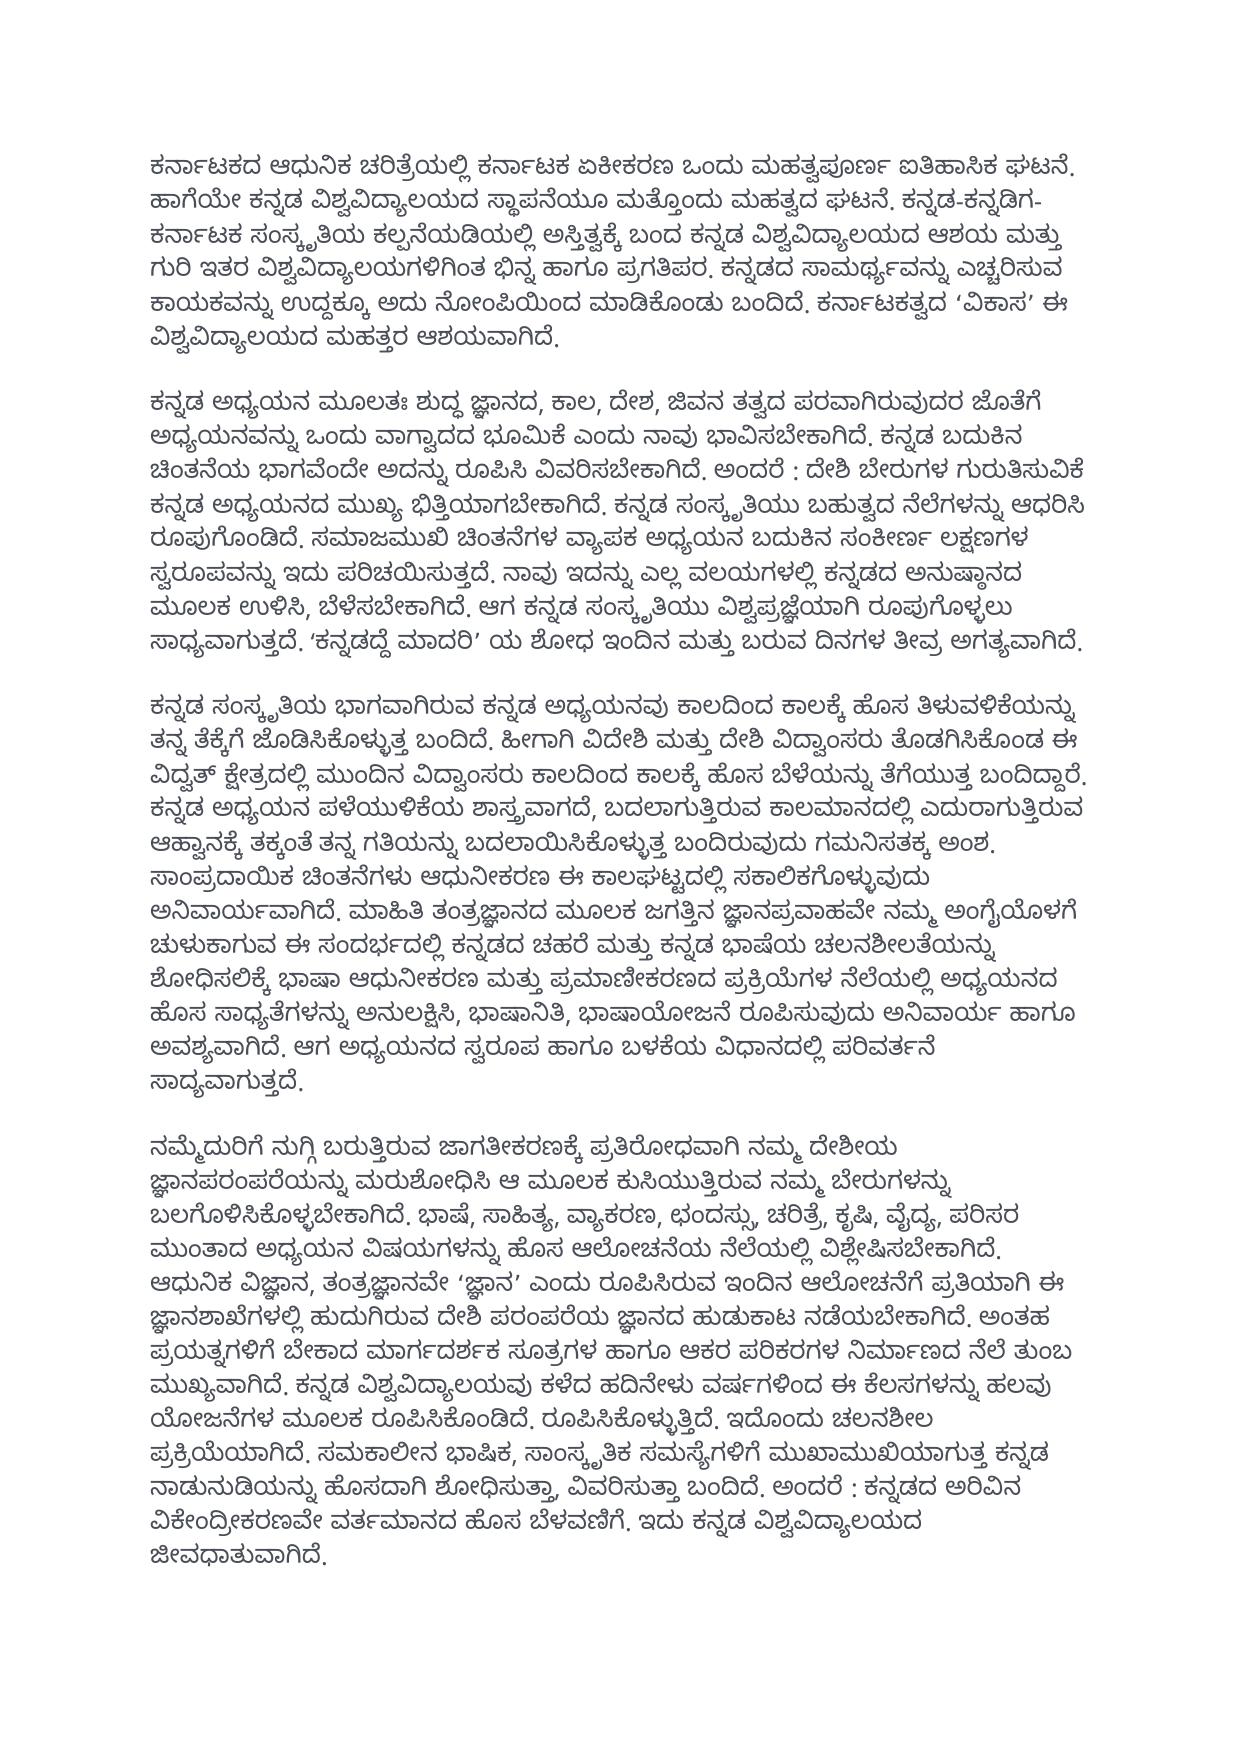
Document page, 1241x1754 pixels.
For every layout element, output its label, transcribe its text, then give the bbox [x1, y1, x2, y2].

text ಕನ್ನಡ ಸಂಸ್ಕೃತಿಯ ಭಾಗವಾಗಿರುವ ಕನ್ನಡ ಅಧ್ಯಯನವು ಕಾಲದಿಂದ ಕಾಲಕ್ಕೆ ಹೊಸ ತಿಳುವಳಿಕೆಯನ್ನು ತನ್ನ ತೆಕ್ಕೆಗೆ ಜೊಡಿಸಿಕೊಳ್ಳುತ್ತ ಬಂದಿದೆ. ಹೀಗಾಗಿ ವಿದೇಶಿ ಮತ್ತು ದೇಶಿ ವಿದ್ವಾಂಸರು ತೊಡಗಿಸಿಕೊಂಡ ಈ ವಿದ್ವತ್ ಕ್ಷೇತ್ರದಲ್ಲಿ ಮುಂದಿನ ವಿದ್ವಾಂಸರು ಕಾಲದಿಂದ ಕಾಲಕ್ಕೆ ಹೊಸ ಬೆಳೆಯನ್ನು ತೆಗೆಯುತ್ತ ಬಂದಿದ್ದಾರೆ. ಕನ್ನಡ ಅಧ್ಯಯನ ಪಳೆಯುಳಿಕೆಯ ಶಾಸ್ತ್ರವಾಗದೆ, ಬದಲಾಗುತ್ತಿರುವ ಕಾಲಮಾನದಲ್ಲಿ ಎದುರಾಗುತ್ತಿರುವ ಆಹ್ವಾನಕ್ಕೆ ತಕ್ಕಂತೆ ತನ್ನ ಗತಿಯನ್ನು ಬದಲಾಯಿಸಿಕೊಳ್ಳುತ್ತ ಬಂದಿರುವುದು ಗಮನಿಸತಕ್ಕ ಅಂಶ. ಸಾಂಪ್ರದಾಯಿಕ ಚಿಂತನೆಗಳು ಆಧುನೀಕರಣ ಈ ಕಾಲಘಟ್ಟದಲ್ಲಿ ಸಕಾಲಿಕಗೊಳ್ಳುವುದು ಅನಿವಾರ್ಯವಾಗಿದೆ. ಮಾಹಿತಿ ತಂತ್ರಜ್ಞಾನದ ಮೂಲಕ ಜಗತ್ತಿನ ಜ್ಞಾನಪ್ರವಾಹವೇ ನಮ್ಮ ಅಂಗೈಯೊಳಗೆ ಚುಳುಕಾಗುವ ಈ ಸಂದರ್ಭದಲ್ಲಿ ಕನ್ನಡದ ಚಹರೆ ಮತ್ತು ಕನ್ನಡ ಭಾಷೆಯ ಚಲನಶೀಲತೆಯನ್ನು ಶೋಧಿಸಲಿಕ್ಕೆ ಭಾಷಾ ಆಧುನೀಕರಣ ಮತ್ತು ಪ್ರಮಾಣೀಕರಣದ ಪ್ರಕ್ರಿಯೆಗಳ ನೆಲೆಯಲ್ಲಿ ಅಧ್ಯಯನದ ಹೊಸ ಸಾಧ್ಯತೆಗಳನ್ನು ಅನುಲಕ್ಷಿಸಿ, ಭಾಷಾನಿತಿ, ಭಾಷಾಯೋಜನೆ ರೂಪಿಸುವುದು ಅನಿವಾರ್ಯ ಹಾಗೂ ಅವಶ್ಯವಾಗಿದೆ. ಆಗ ಅಧ್ಯಯನದ ಸ್ವರೂಪ ಹಾಗೂ ಬಳಕೆಯ ವಿಧಾನದಲ್ಲಿ ಪರಿವರ್ತನೆ ಸಾದ್ಯವಾಗುತ್ತದೆ. [150, 690, 1090, 1099]
text ಕರ್ನಾಟಕದ ಆಧುನಿಕ ಚರಿತ್ರೆಯಲ್ಲಿ ಕರ್ನಾಟಕ ಏಕೀಕರಣ ಒಂದು ಮಹತ್ವಪೂರ್ಣ ಐತಿಹಾಸಿಕ ಘಟನೆ. ಹಾಗೆಯೇ ಕನ್ನಡ ವಿಶ್ವವಿದ್ಯಾಲಯದ ಸ್ಥಾಪನೆಯೂ ಮತ್ತೊಂದು ಮಹತ್ವದ ಘಟನೆ. ಕನ್ನಡ-ಕನ್ನಡಿಗ-ಕರ್ನಾಟಕ ಸಂಸ್ಕೃತಿಯ ಕಲ್ಪನೆಯಡಿಯಲ್ಲಿ ಅಸ್ತಿತ್ವಕ್ಕೆ ಬಂದ ಕನ್ನಡ ವಿಶ್ವವಿದ್ಯಾಲಯದ ಆಶಯ ಮತ್ತು ಗುರಿ ಇತರ ವಿಶ್ವವಿದ್ಯಾಲಯಗಳಿಗಿಂತ ಭಿನ್ನ ಹಾಗೂ ಪ್ರಗತಿಪರ. ಕನ್ನಡದ ಸಾಮರ್ಥ್ಯವನ್ನು ಎಚ್ಚರಿಸುವ ಕಾಯಕವನ್ನು ಉದ್ದಕ್ಕೂ ಅದು ನೋಂಪಿಯಿಂದ ಮಾಡಿಕೊಂಡು ಬಂದಿದೆ. ಕರ್ನಾಟಕತ್ವದ ‘ವಿಕಾಸ’ ಈ ವಿಶ್ವವಿದ್ಯಾಲಯದ ಮಹತ್ತರ ಆಶಯವಾಗಿದೆ. [150, 150, 1090, 354]
text ಕನ್ನಡ ಅಧ್ಯಯನ ಮೂಲತಃ ಶುದ್ಧ ಜ್ಞಾನದ, ಕಾಲ, ದೇಶ, ಜಿವನ ತತ್ವದ ಪರವಾಗಿರುವುದರ ಜೊತೆಗೆ ಅಧ್ಯಯನವನ್ನು ಒಂದು ವಾಗ್ವಾದದ ಭೂಮಿಕೆ ಎಂದು ನಾವು ಭಾವಿಸಬೇಕಾಗಿದೆ. ಕನ್ನಡ ಬದುಕಿನ ಚಿಂತನೆಯ ಭಾಗವೆಂದೇ ಅದನ್ನು ರೂಪಿಸಿ ವಿವರಿಸಬೇಕಾಗಿದೆ. ಅಂದರೆ : ದೇಶಿ ಬೇರುಗಳ ಗುರುತಿಸುವಿಕೆ ಕನ್ನಡ ಅಧ್ಯಯನದ ಮುಖ್ಯ ಭಿತ್ತಿಯಾಗಬೇಕಾಗಿದೆ. ಕನ್ನಡ ಸಂಸ್ಕೃತಿಯು ಬಹುತ್ವದ ನೆಲೆಗಳನ್ನು ಆಧರಿಸಿ ರೂಪುಗೊಂಡಿದೆ. ಸಮಾಜಮುಖಿ ಚಿಂತನೆಗಳ ವ್ಯಾಪಕ ಅಧ್ಯಯನ ಬದುಕಿನ ಸಂಕೀರ್ಣ ಲಕ್ಷಣಗಳ ಸ್ವರೂಪವನ್ನು ಇದು ಪರಿಚಯಿಸುತ್ತದೆ. ನಾವು ಇದನ್ನು ಎಲ್ಲ ವಲಯಗಳಲ್ಲಿ ಕನ್ನಡದ ಅನುಷ್ಠಾನದ ಮೂಲಕ ಉಳಿಸಿ, ಬೆಳೆಸಬೇಕಾಗಿದೆ. ಆಗ ಕನ್ನಡ ಸಂಸ್ಕೃತಿಯು ವಿಶ್ವಪ್ರಜ್ಞೆಯಾಗಿ ರೂಪುಗೊಳ್ಳಲು ಸಾಧ್ಯವಾಗುತ್ತದೆ. ‘ಕನ್ನಡದ್ದೆ ಮಾದರಿ’ ಯ ಶೋಧ ಇಂದಿನ ಮತ್ತು ಬರುವ ದಿನಗಳ ತೀವ್ರ ಅಗತ್ಯವಾಗಿದೆ. [150, 386, 1090, 658]
text ನಮ್ಮೆದುರಿಗೆ ನುಗ್ಗಿ ಬರುತ್ತಿರುವ ಜಾಗತೀಕರಣಕ್ಕೆ ಪ್ರತಿರೋಧವಾಗಿ ನಮ್ಮ ದೇಶೀಯ ಜ್ಞಾನಪರಂಪರೆಯನ್ನು ಮರುಶೋಧಿಸಿ ಆ ಮೂಲಕ ಕುಸಿಯುತ್ತಿರುವ ನಮ್ಮ ಬೇರುಗಳನ್ನು ಬಲಗೊಳಿಸಿಕೊಳ್ಳಬೇಕಾಗಿದೆ. ಭಾಷೆ, ಸಾಹಿತ್ಯ, ವ್ಯಾಕರಣ, ಛಂದಸ್ಸು, ಚರಿತ್ರೆ, ಕೃಷಿ, ವೈದ್ಯ, ಪರಿಸರ ಮುಂತಾದ ಅಧ್ಯಯನ ವಿಷಯಗಳನ್ನು ಹೊಸ ಆಲೋಚನೆಯ ನೆಲೆಯಲ್ಲಿ ವಿಶ್ಲೇಷಿಸಬೇಕಾಗಿದೆ. ಆಧುನಿಕ ವಿಜ್ಞಾನ, ತಂತ್ರಜ್ಞಾನವೇ ‘ಜ್ಞಾನ’ ಎಂದು ರೂಪಿಸಿರುವ ಇಂದಿನ ಆಲೋಚನೆಗೆ ಪ್ರತಿಯಾಗಿ ಈ ಜ್ಞಾನಶಾಖೆಗಳಲ್ಲಿ ಹುದುಗಿರುವ ದೇಶಿ ಪರಂಪರೆಯ ಜ್ಞಾನದ ಹುಡುಕಾಟ ನಡೆಯಬೇಕಾಗಿದೆ. ಅಂತಹ ಪ್ರಯತ್ನಗಳಿಗೆ ಬೇಕಾದ ಮಾರ್ಗದರ್ಶಕ ಸೂತ್ರಗಳ ಹಾಗೂ ಆಕರ ಪರಿಕರಗಳ ನಿರ್ಮಾಣದ ನೆಲೆ ತುಂಬ ಮುಖ್ಯವಾಗಿದೆ. ಕನ್ನಡ ವಿಶ್ವವಿದ್ಯಾಲಯವು ಕಳೆದ ಹದಿನೇಳು ವರ್ಷಗಳಿಂದ ಈ ಕೆಲಸಗಳನ್ನು ಹಲವು ಯೋಜನೆಗಳ ಮೂಲಕ ರೂಪಿಸಿಕೊಂಡಿದೆ. ರೂಪಿಸಿಕೊಳ್ಳುತ್ತಿದೆ. ಇದೊಂದು ಚಲನಶೀಲ ಪ್ರಕ್ರಿಯೆಯಾಗಿದೆ. ಸಮಕಾಲೀನ ಭಾಷಿಕ, ಸಾಂಸ್ಕೃತಿಕ ಸಮಸ್ಯೆಗಳಿಗೆ ಮುಖಾಮುಖಿಯಾಗುತ್ತ ಕನ್ನಡ ನಾಡುನುಡಿಯನ್ನು ಹೊಸದಾಗಿ ಶೋಧಿಸುತ್ತಾ, ವಿವರಿಸುತ್ತಾ ಬಂದಿದೆ. ಅಂದರೆ : ಕನ್ನಡದ ಅರಿವಿನ ವಿಕೇಂದ್ರೀಕರಣವೇ ವರ್ತಮಾನದ ಹೊಸ ಬೆಳವಣಿಗೆ. ಇದು ಕನ್ನಡ ವಿಶ್ವವಿದ್ಯಾಲಯದ ಜೀವಧಾತುವಾಗಿದೆ. [150, 1130, 1090, 1573]
